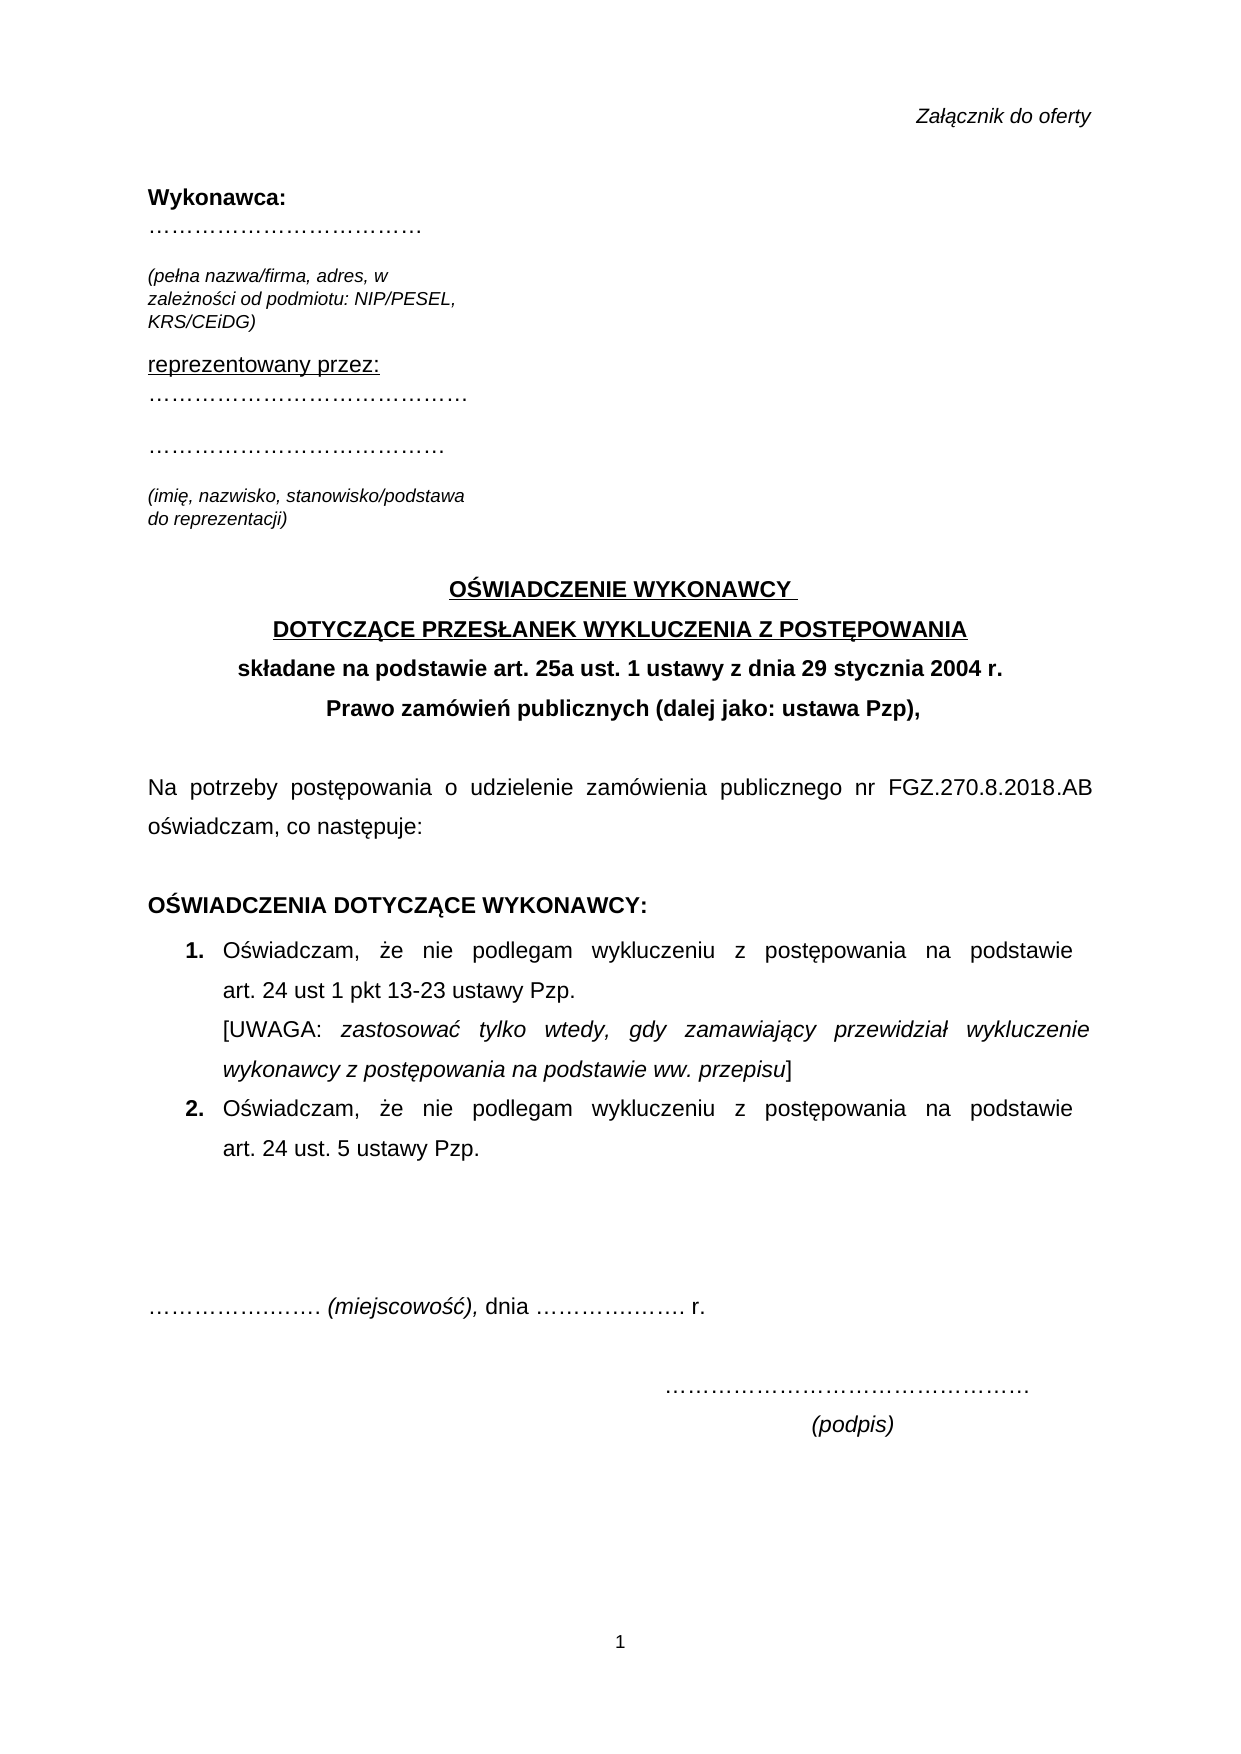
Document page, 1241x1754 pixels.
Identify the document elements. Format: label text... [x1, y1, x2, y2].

text reprezentowany przez: [148, 351, 1093, 377]
text OŚWIADCZENIA DOTYCZĄCE WYKONAWCY: [148, 892, 1093, 919]
text Na potrzeby postępowania o udzielenie zamówienia publicznego nr FGZ.270.8.2018.AB oświadczam, co następuje: [148, 774, 1093, 840]
text Wykonawca: [148, 183, 1093, 210]
text (podpis) [738, 1411, 1093, 1437]
text …………….……. (miejscowość), dnia ………….……. r. [148, 1293, 1093, 1319]
text ……………………………… [148, 212, 472, 238]
text OŚWIADCZENIE WYKONAWCY [148, 576, 1093, 603]
text Załącznik do oferty [694, 103, 1093, 127]
text składane na podstawie art. 25a ust. 1 ustawy z dnia 29 stycznia 2004 r. [148, 655, 1093, 682]
text ………………………………………… [148, 1372, 1093, 1398]
list Oświadczam, że nie podlegam wykluczeniu z postępowania na podstawie art. 24 ust. 5 ustawy Pzp. [185, 1095, 1093, 1161]
text (pełna nazwa/firma, adres, w zależności od podmiotu: NIP/PESEL, KRS/CEiDG) [148, 265, 472, 333]
list Oświadczam, że nie podlegam wykluczeniu z postępowania na podstawie art. 24 ust 1 pkt 13-23 ustawy Pzp. [185, 937, 1093, 1003]
text DOTYCZĄCE PRZESŁANEK WYKLUCZENIA Z POSTĘPOWANIA [148, 616, 1093, 642]
list [UWAGA: zastosować tylko wtedy, gdy zamawiający przewidział wykluczenie wykonawcy z postępowania na podstawie ww. przepisu] [223, 1016, 1093, 1082]
text ……………………………………………………………………… [148, 379, 472, 458]
text (imię, nazwisko, stanowisko/podstawa do reprezentacji) [148, 485, 472, 530]
text Prawo zamówień publicznych (dalej jako: ustawa Pzp), [148, 695, 1093, 721]
